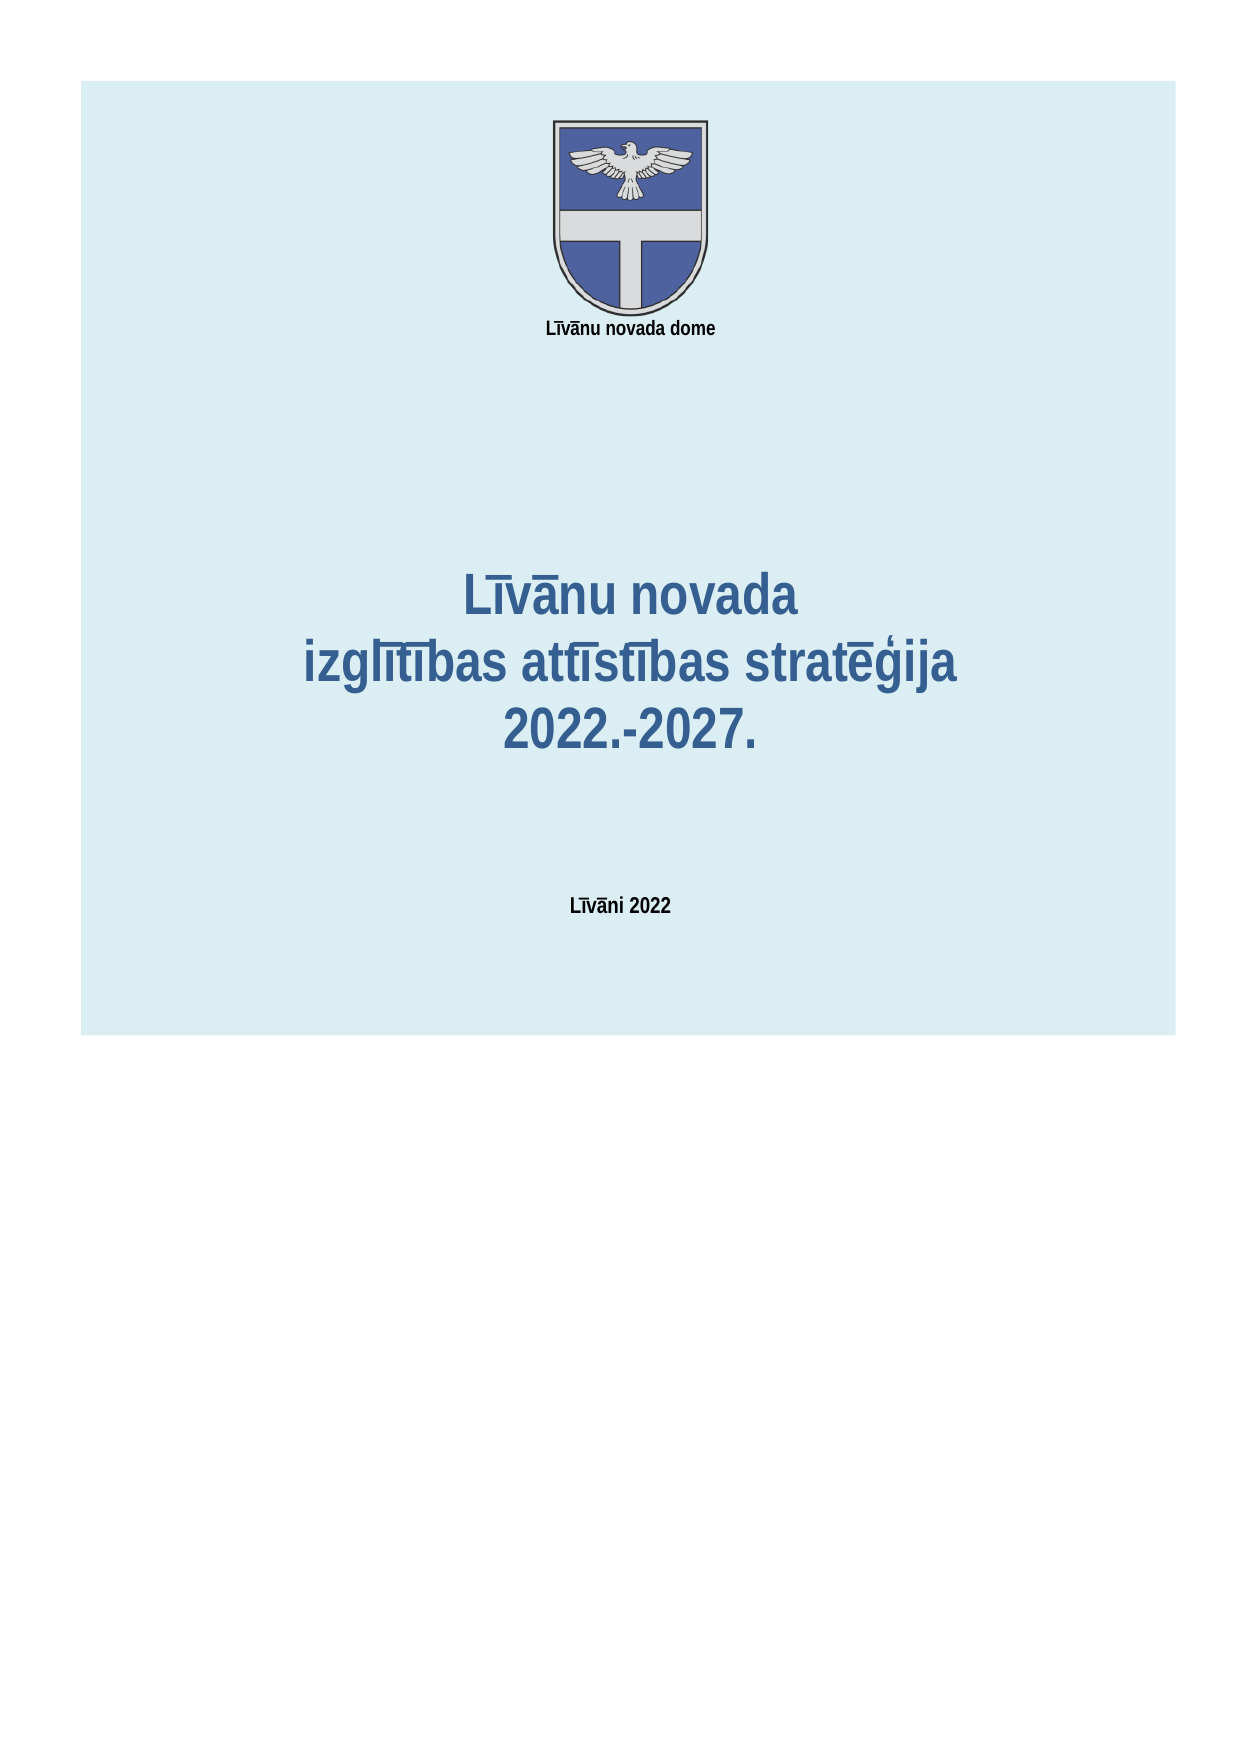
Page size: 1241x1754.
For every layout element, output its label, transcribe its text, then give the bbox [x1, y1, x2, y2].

text izglītības attīstības stratēģija [118, 627, 1143, 694]
text Līvānu novada [118, 560, 1143, 627]
text 2022.-2027. [118, 694, 1143, 761]
text Līvānu novada dome [118, 316, 1143, 340]
picture [552, 118, 709, 317]
text Līvāni 2022 [118, 892, 1122, 918]
